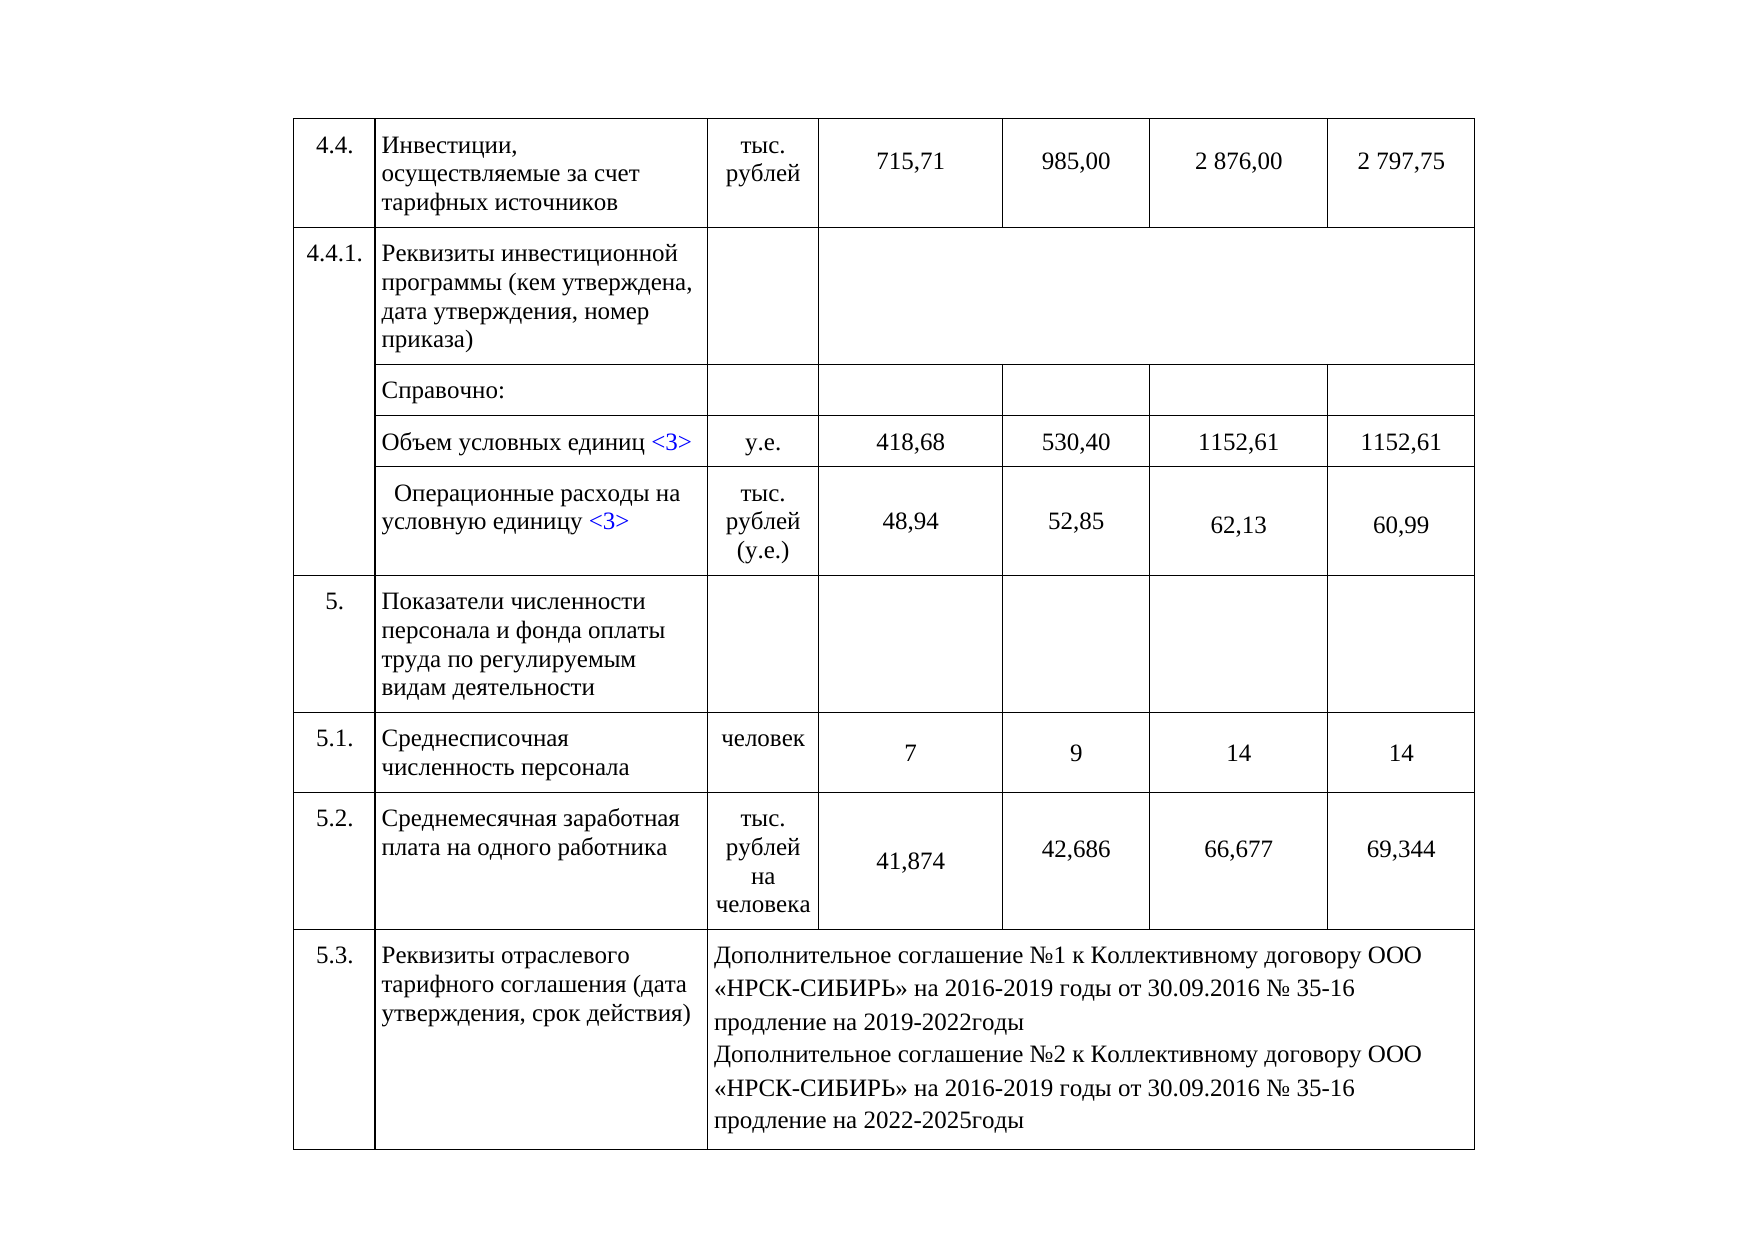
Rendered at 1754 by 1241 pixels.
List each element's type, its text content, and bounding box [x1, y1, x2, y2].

table_cell [819, 576, 1002, 712]
table_cell 5.3. [294, 930, 374, 1149]
table_cell Реквизиты инвестиционной программы (кем утверждена, дата утверждения, номер приказа) [376, 228, 707, 364]
table_cell [708, 365, 818, 415]
table_cell 48,94 [819, 467, 1002, 574]
table_cell 69,344 [1328, 793, 1474, 929]
table_cell 52,85 [1003, 467, 1149, 574]
table_cell тыс. рублей [708, 119, 818, 227]
table_cell 1152,61 [1150, 416, 1327, 466]
table_cell [819, 365, 1002, 415]
table_cell у.е. [708, 416, 818, 466]
table_cell [1150, 365, 1327, 415]
table_cell 985,00 [1003, 119, 1149, 227]
table_cell Дополнительное соглашение №1 к Коллективному договору ООО «НРСК-СИБИРЬ» на 2016-2019 годы от 30.09.2016 № 35-16 продление на 2019-2022годы Дополнительное соглашение №2 к Коллективному договору ООО «НРСК-СИБИРЬ» на 2016-2019 годы от 30.09.2016 № 35-16 продление на 2022-2025годы [708, 930, 1474, 1149]
table_cell 9 [1003, 713, 1149, 792]
table_cell 4.4. [294, 119, 374, 227]
table_cell 41,874 [819, 793, 1002, 929]
table_cell 5.1. [294, 713, 374, 792]
table_cell [1150, 576, 1327, 712]
table_cell тыс. рублей на человека [708, 793, 818, 929]
table_cell 62,13 [1150, 467, 1327, 574]
table_cell 2 797,75 [1328, 119, 1474, 227]
table_cell [1003, 365, 1149, 415]
table_cell [1328, 365, 1474, 415]
table_cell Инвестиции, осуществляемые за счет тарифных источников [376, 119, 707, 227]
table_cell [708, 576, 818, 712]
table_cell 42,686 [1003, 793, 1149, 929]
table_cell Среднесписочная численность персонала [376, 713, 707, 792]
table_cell 66,677 [1150, 793, 1327, 929]
table_cell человек [708, 713, 818, 792]
table_cell 418,68 [819, 416, 1002, 466]
table_cell Показатели численности персонала и фонда оплаты труда по регулируемым видам деятельности [376, 576, 707, 712]
table_cell 5. [294, 576, 374, 712]
table_cell 14 [1328, 713, 1474, 792]
table_cell 530,40 [1003, 416, 1149, 466]
table_cell [819, 228, 1474, 364]
table_cell 1152,61 [1328, 416, 1474, 466]
table_cell 2 876,00 [1150, 119, 1327, 227]
table_cell тыс. рублей (у.е.) [708, 467, 818, 574]
table_cell 4.4.1. [294, 228, 374, 574]
table_cell 5.2. [294, 793, 374, 929]
table_cell 7 [819, 713, 1002, 792]
table_cell 14 [1150, 713, 1327, 792]
table_cell Среднемесячная заработная плата на одного работника [376, 793, 707, 929]
table_cell [1003, 576, 1149, 712]
table_cell 60,99 [1328, 467, 1474, 574]
table_cell Справочно: [376, 365, 707, 415]
table_cell Операционные расходы на условную единицу <3> [376, 467, 707, 574]
table_cell [1328, 576, 1474, 712]
table_cell 715,71 [819, 119, 1002, 227]
table_cell Реквизиты отраслевого тарифного соглашения (дата утверждения, срок действия) [376, 930, 707, 1149]
table_cell [708, 228, 818, 364]
table_cell Объем условных единиц <3> [376, 416, 707, 466]
